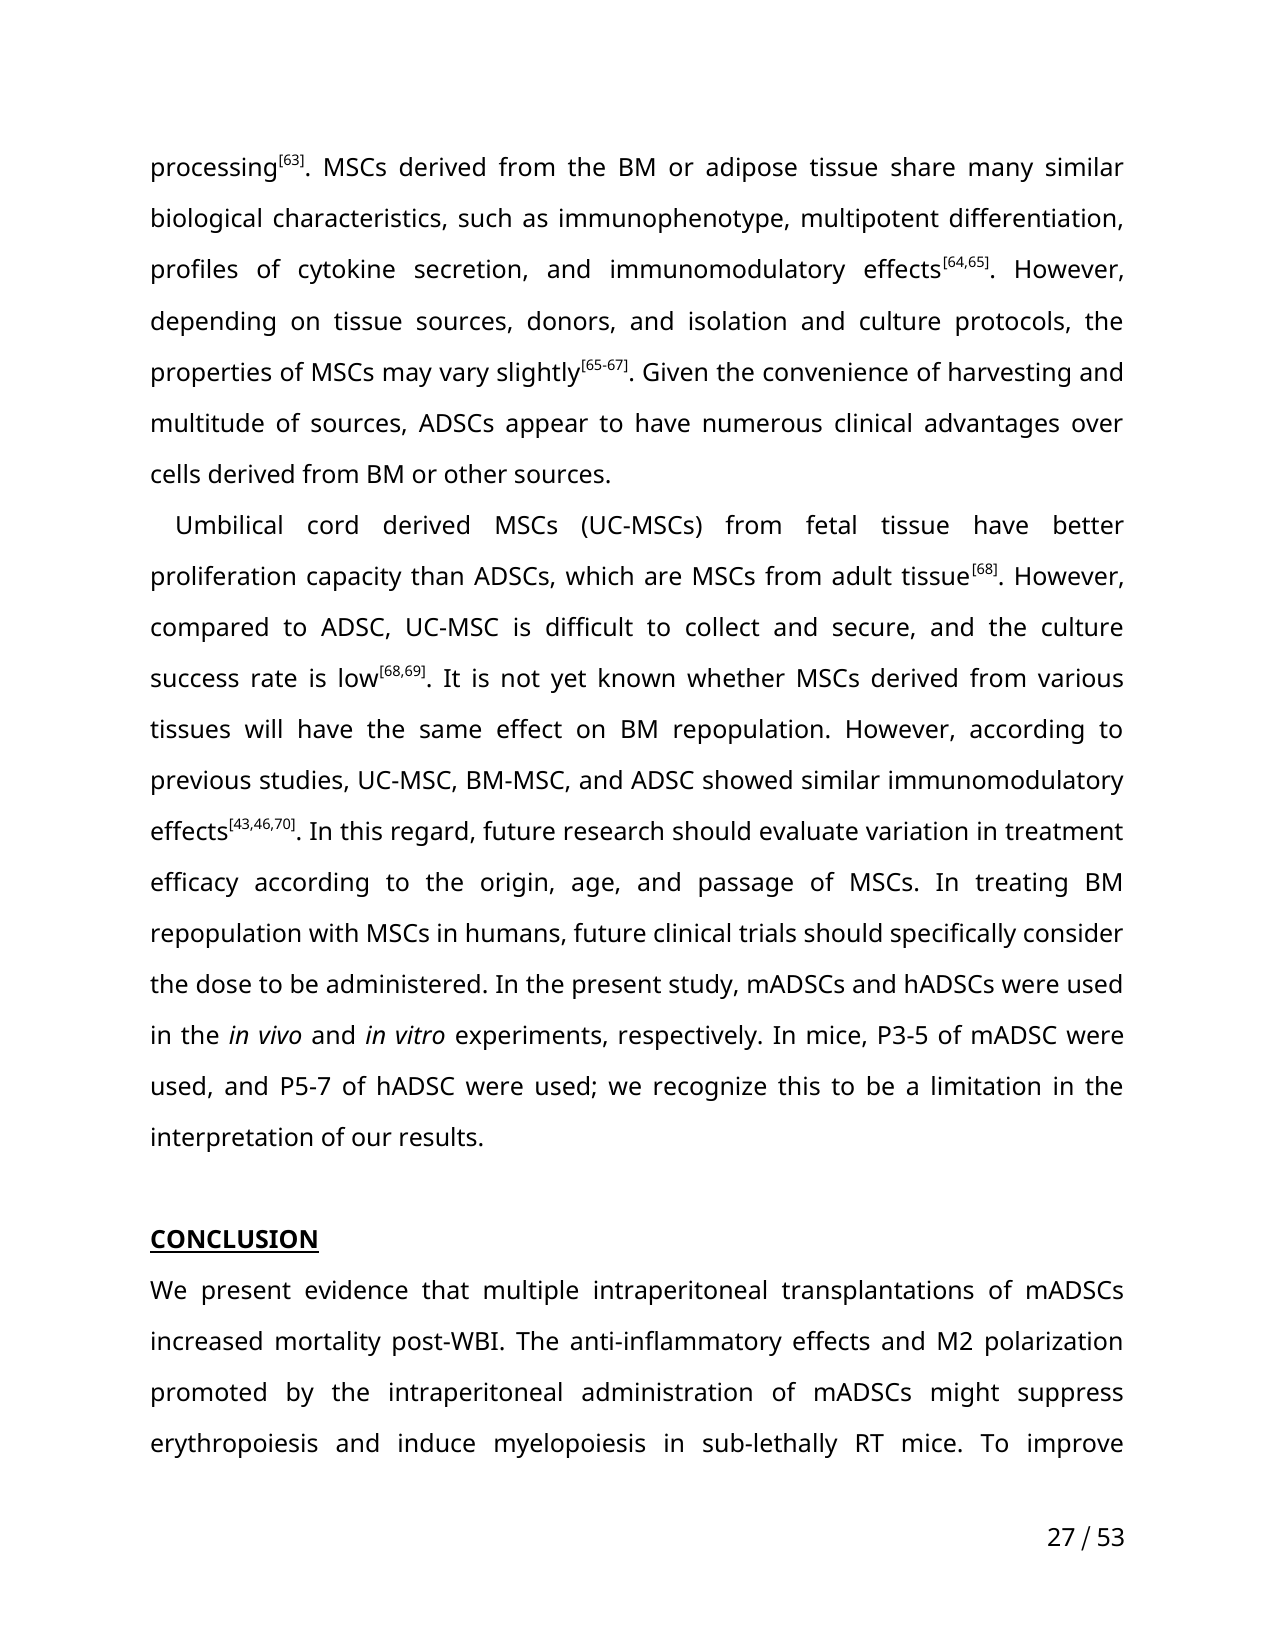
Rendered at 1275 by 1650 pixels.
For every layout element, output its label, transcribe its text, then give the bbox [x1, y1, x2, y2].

text Umbilical cord derived MSCs (UC-MSCs) from fetal tissue have better proliferation capacity than ADSCs, which are MSCs from adult tissue[68]. However, compared to ADSC, UC-MSC is difficult to collect and secure, and the culture success rate is low[68,69]. It is not yet known whether MSCs derived from various tissues will have the same effect on BM repopulation. However, according to previous studies, UC-MSC, BM-MSC, and ADSC showed similar immunomodulatory effects[43,46,70]. In this regard, future research should evaluate variation in treatment efficacy according to the origin, age, and passage of MSCs. In treating BM repopulation with MSCs in humans, future clinical trials should specifically consider the dose to be administered. In the present study, mADSCs and hADSCs were used in the in vivo and in vitro experiments, respectively. In mice, P3-5 of mADSC were used, and P5-7 of hADSC were used; we recognize this to be a limitation in the interpretation of our results. [150, 507, 1125, 1154]
text CONCLUSION [150, 1222, 1125, 1256]
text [150, 150, 1125, 490]
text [150, 1273, 1125, 1460]
